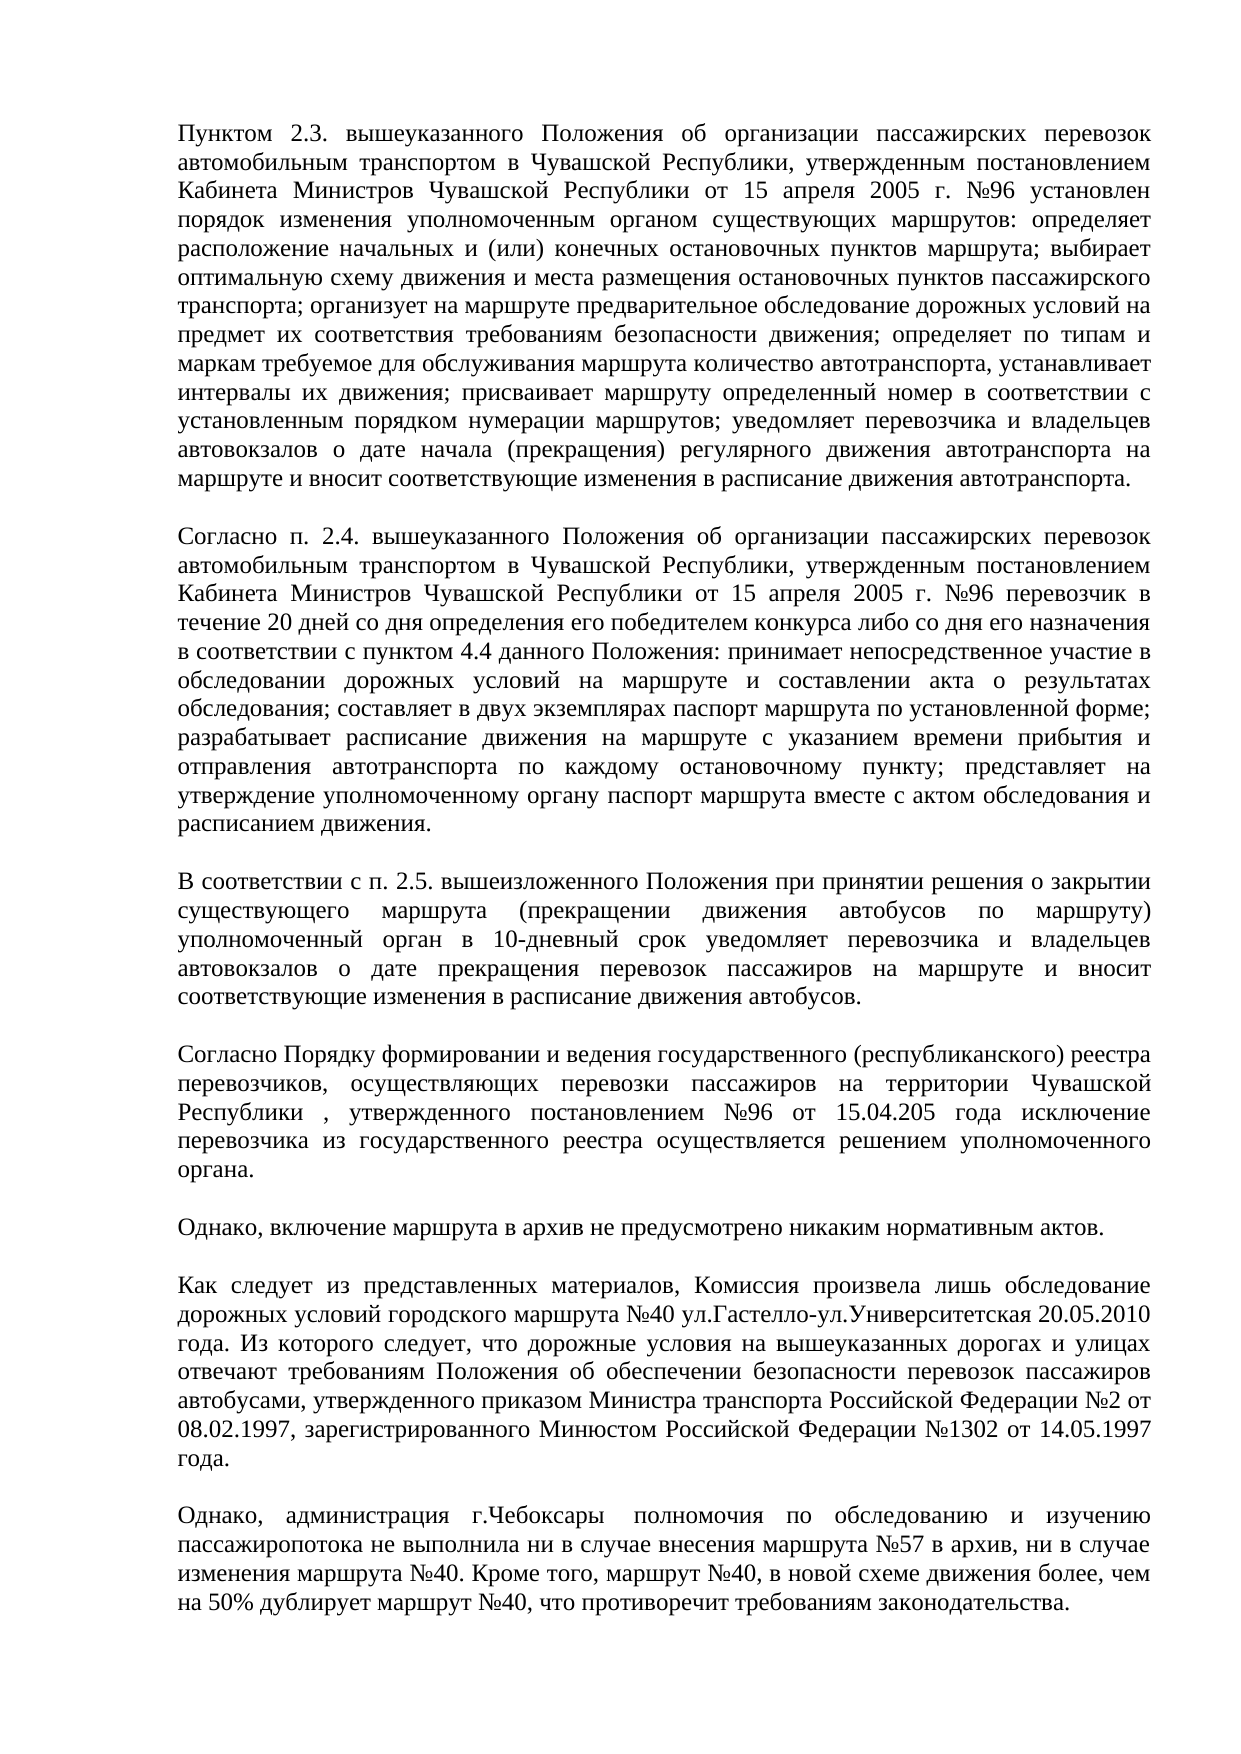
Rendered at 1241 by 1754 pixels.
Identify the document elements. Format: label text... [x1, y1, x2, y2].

text Однако, администрация г.Чебоксары полномочия по обследованию и изучению пассажиропотока не выполнила ни в случае внесения маршрута №57 в архив, ни в случае изменения маршрута №40. Кроме того, маршрут №40, в новой схеме движения более, чем на 50% дублирует маршрут №40, что противоречит требованиям законодательства. [177, 1501, 1152, 1616]
text Как следует из представленных материалов, Комиссия произвела лишь обследование дорожных условий городского маршрута №40 ул.Гастелло-ул.Университетская 20.05.2010 года. Из которого следует, что дорожные условия на вышеуказанных дорогах и улицах отвечают требованиям Положения об обеспечении безопасности перевозок пассажиров автобусами, утвержденного приказом Министра транспорта Российской Федерации №2 от 08.02.1997, зарегистрированного Минюстом Российской Федерации №1302 от 14.05.1997 года. [177, 1270, 1152, 1471]
text Однако, включение маршрута в архив не предусмотрено никаким нормативным актов. [177, 1212, 1152, 1241]
text В соответствии с п. 2.5. вышеизложенного Положения при принятии решения о закрытии существующего маршрута (прекращении движения автобусов по маршруту) уполномоченный орган в 10-дневный срок уведомляет перевозчика и владельцев автовокзалов о дате прекращения перевозок пассажиров на маршруте и вносит соответствующие изменения в расписание движения автобусов. [177, 866, 1152, 1010]
text Согласно Порядку формировании и ведения государственного (республиканского) реестра перевозчиков, осуществляющих перевозки пассажиров на территории Чувашской Республики , утвержденного постановлением №96 от 15.04.205 года исключение перевозчика из государственного реестра осуществляется решением уполномоченного органа. [177, 1039, 1152, 1183]
text Согласно п. 2.4. вышеуказанного Положения об организации пассажирских перевозок автомобильным транспортом в Чувашской Республики, утвержденным постановлением Кабинета Министров Чувашской Республики от 15 апреля 2005 г. №96 перевозчик в течение 20 дней со дня определения его победителем конкурса либо со дня его назначения в соответствии с пунктом 4.4 данного Положения: принимает непосредственное участие в обследовании дорожных условий на маршруте и составлении акта о результатах обследования; составляет в двух экземплярах паспорт маршрута по установленной форме; разрабатывает расписание движения на маршруте с указанием времени прибытия и отправления автотранспорта по каждому остановочному пункту; представляет на утверждение уполномоченному органу паспорт маршрута вместе с актом обследования и расписанием движения. [177, 521, 1152, 837]
text Пунктом 2.3. вышеуказанного Положения об организации пассажирских перевозок автомобильным транспортом в Чувашской Республики, утвержденным постановлением Кабинета Министров Чувашской Республики от 15 апреля 2005 г. №96 установлен порядок изменения уполномоченным органом существующих маршрутов: определяет расположение начальных и (или) конечных остановочных пунктов маршрута; выбирает оптимальную схему движения и места размещения остановочных пунктов пассажирского транспорта; организует на маршруте предварительное обследование дорожных условий на предмет их соответствия требованиям безопасности движения; определяет по типам и маркам требуемое для обслуживания маршрута количество автотранспорта, устанавливает интервалы их движения; присваивает маршруту определенный номер в соответствии с установленным порядком нумерации маршрутов; уведомляет перевозчика и владельцев автовокзалов о дате начала (прекращения) регулярного движения автотранспорта на маршруте и вносит соответствующие изменения в расписание движения автотранспорта. [177, 118, 1152, 492]
